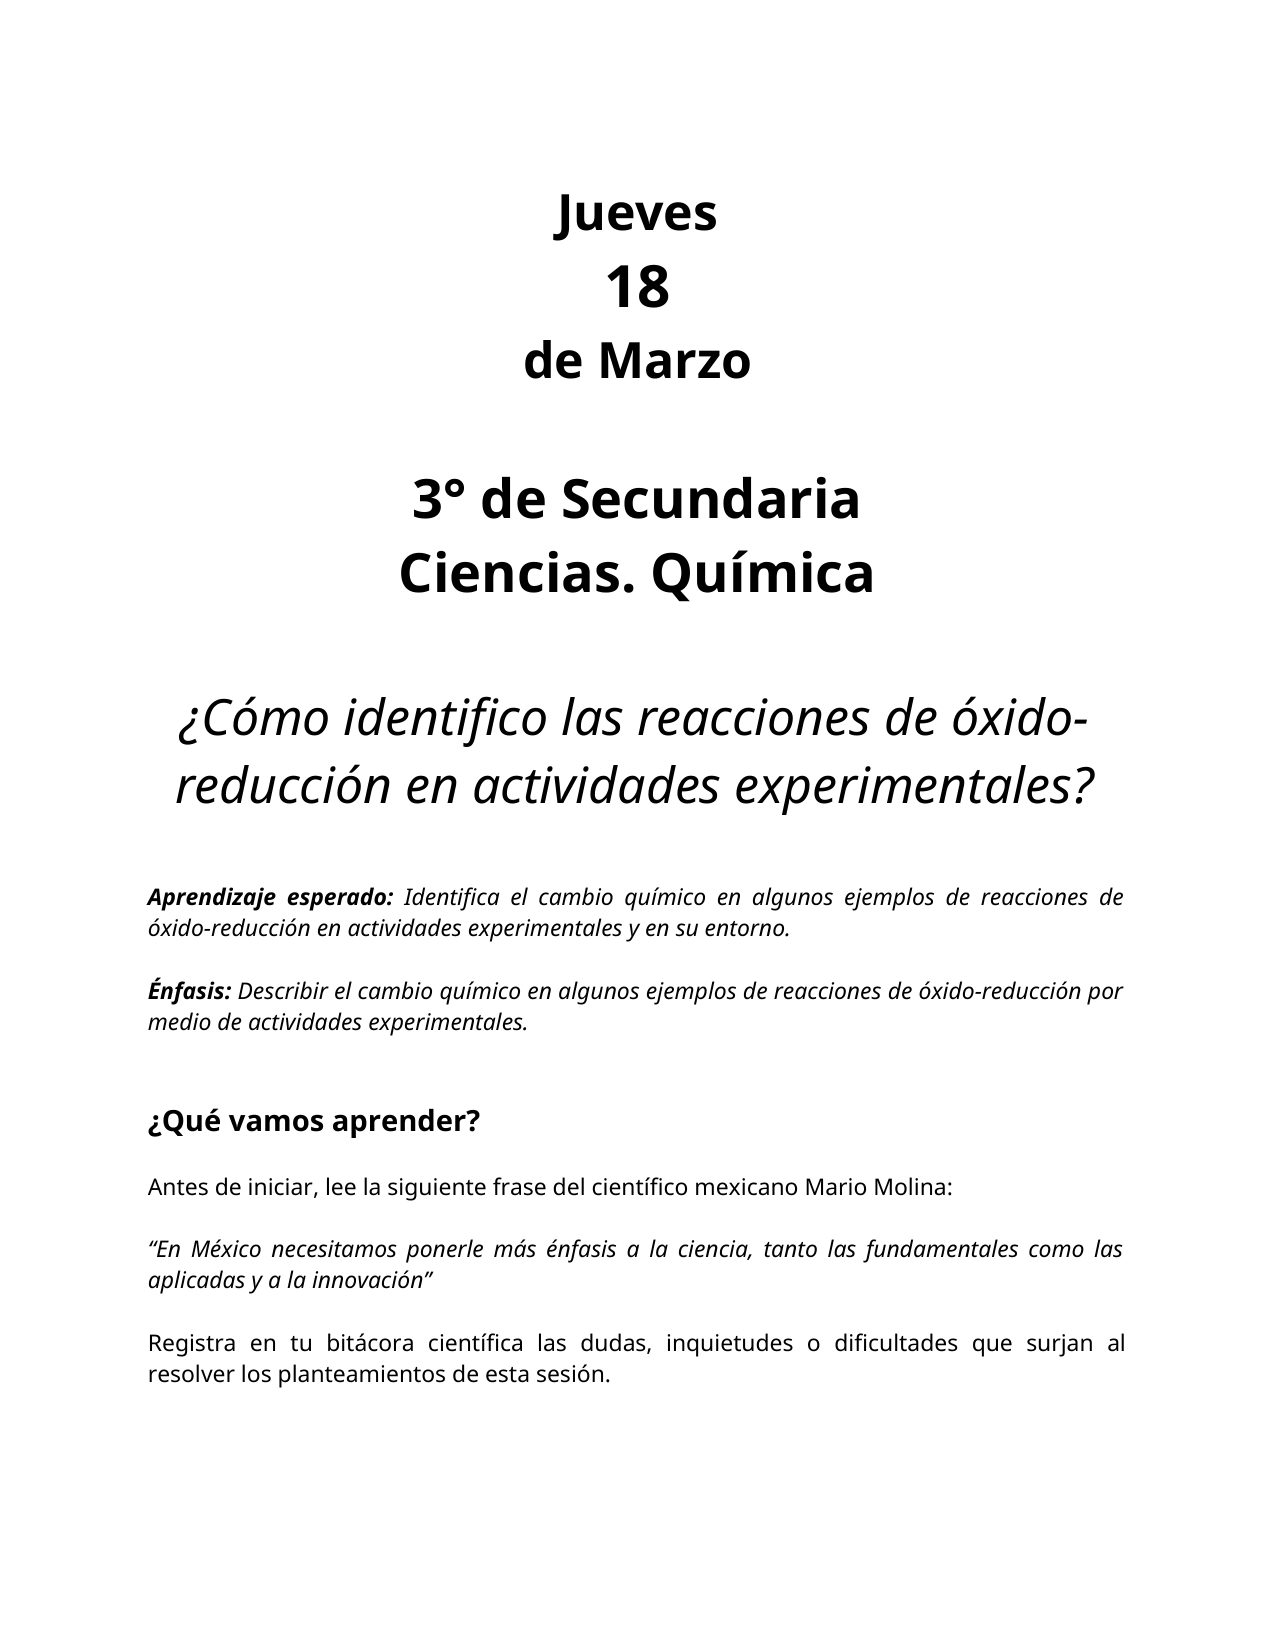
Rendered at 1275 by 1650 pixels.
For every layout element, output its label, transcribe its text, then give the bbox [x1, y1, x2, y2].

text Registra en tu bitácora científica las dudas, inquietudes o dificultades que surjan al resolver los planteamientos de esta sesión. [148, 1327, 1127, 1389]
text ¿Qué vamos aprender? [148, 1100, 1127, 1139]
text “En México necesitamos ponerle más énfasis a la ciencia, tanto las fundamentales como las aplicadas y a la innovación” [148, 1233, 1127, 1296]
text Énfasis: Describir el cambio químico en algunos ejemplos de reacciones de óxido-reducción por medio de actividades experimentales. [148, 975, 1127, 1037]
text Antes de iniciar, lee la siguiente frase del científico mexicano Mario Molina: [148, 1171, 1127, 1202]
text Ciencias. Química [148, 535, 1127, 608]
text Aprendizaje esperado: Identifica el cambio químico en algunos ejemplos de reacciones de óxido-reducción en actividades experimentales y en su entorno. [148, 881, 1127, 943]
text ¿Cómo identifico las reacciones de óxido-reducción en actividades experimentales? [148, 682, 1127, 818]
text 18 [148, 245, 1127, 325]
text de Marzo [148, 325, 1127, 393]
text 3° de Secundaria [148, 461, 1127, 535]
text Jueves [148, 177, 1127, 245]
